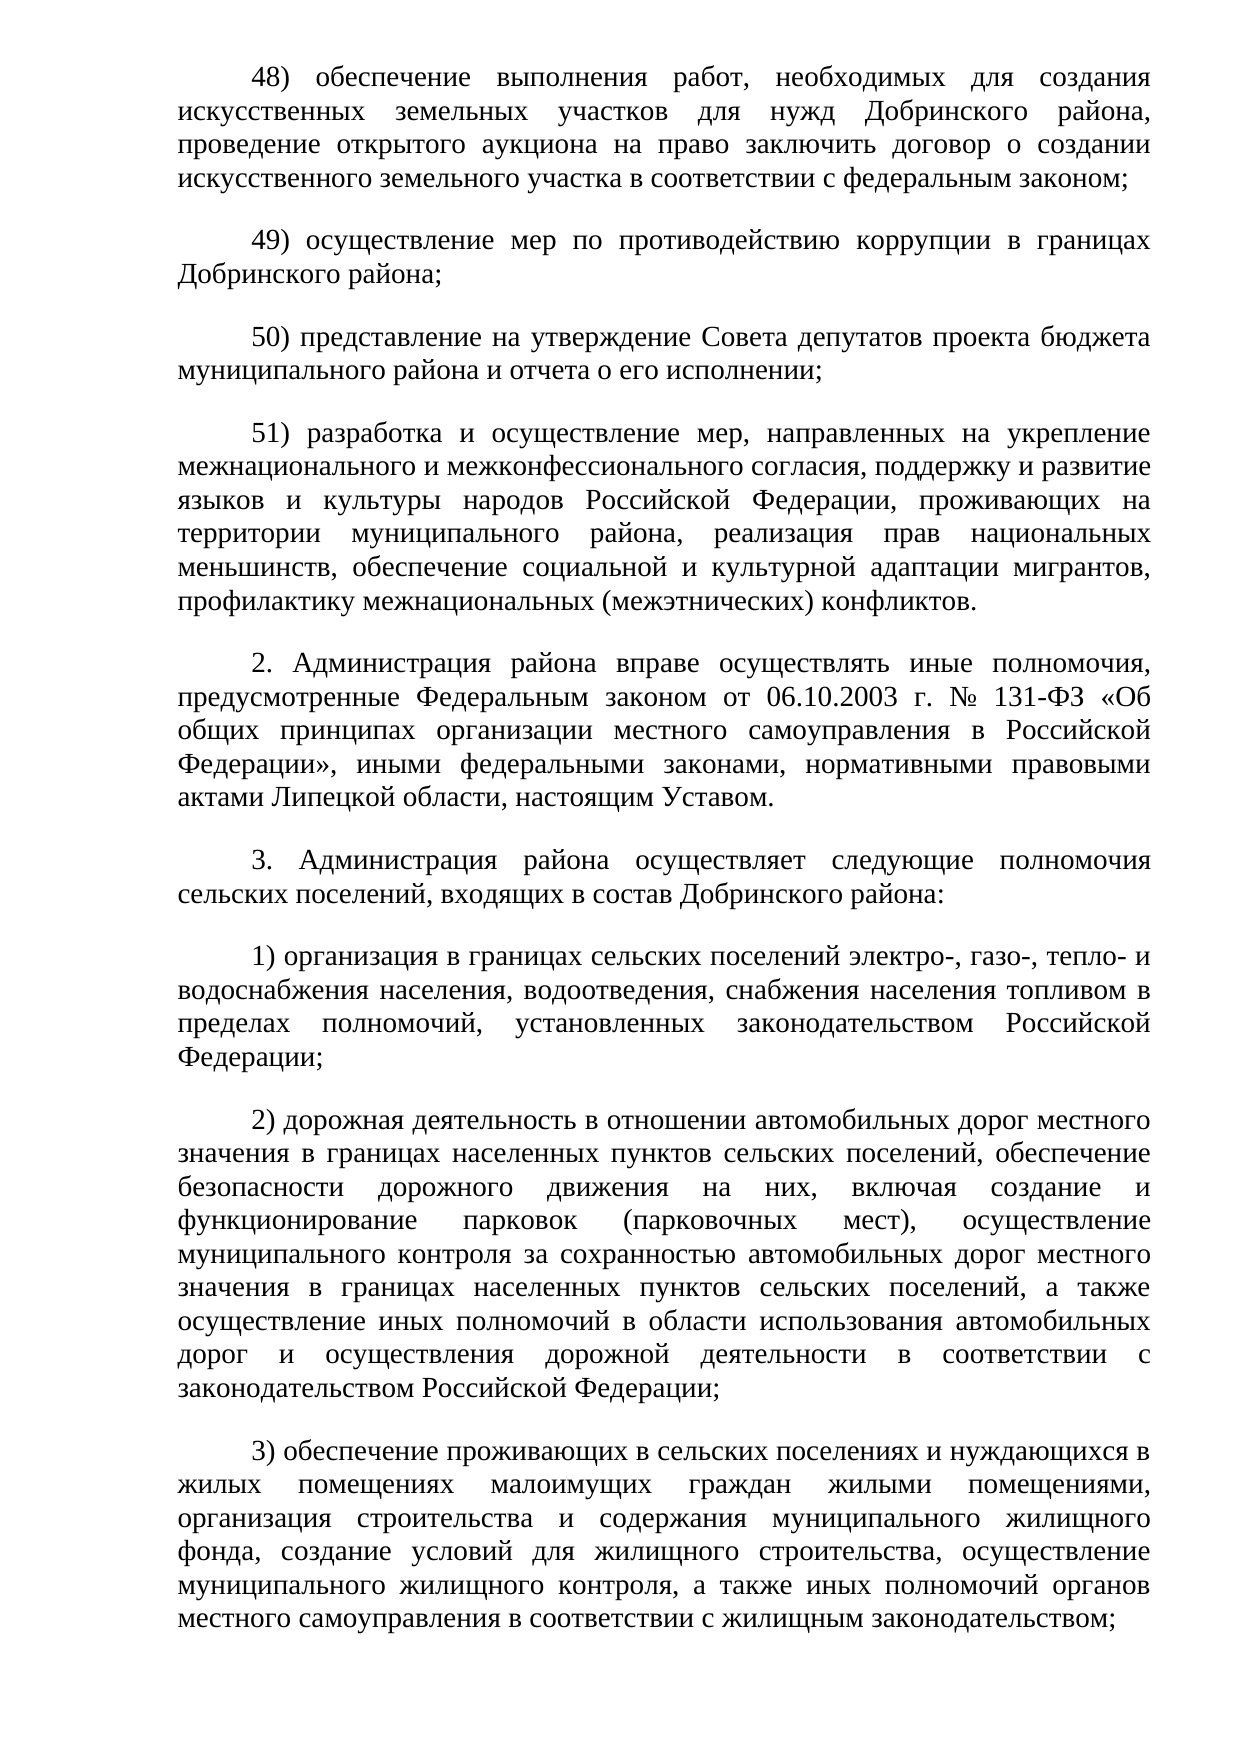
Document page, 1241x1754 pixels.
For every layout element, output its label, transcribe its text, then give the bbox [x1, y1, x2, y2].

text 2. Администрация района вправе осуществлять иные полномочия, предусмотренные Федеральным законом от 06.10.2003 г. № 131-ФЗ «Об общих принципах организации местного самоуправления в Российской Федерации», иными федеральными законами, нормативными правовыми актами Липецкой области, настоящим Уставом. [177, 645, 1152, 813]
text 1) организация в границах сельских поселений электро-, газо-, тепло- и водоснабжения населения, водоотведения, снабжения населения топливом в пределах полномочий, установленных законодательством Российской Федерации; [177, 938, 1152, 1073]
text 51) разработка и осуществление мер, направленных на укрепление межнационального и межконфессионального согласия, поддержку и развитие языков и культуры народов Российской Федерации, проживающих на территории муниципального района, реализация прав национальных меньшинств, обеспечение социальной и культурной адаптации мигрантов, профилактику межнациональных (межэтнических) конфликтов. [177, 415, 1152, 616]
text 48) обеспечение выполнения работ, необходимых для создания искусственных земельных участков для нужд Добринского района, проведение открытого аукциона на право заключить договор о создании искусственного земельного участка в соответствии с федеральным законом; [177, 59, 1152, 193]
text 2) дорожная деятельность в отношении автомобильных дорог местного значения в границах населенных пунктов сельских поселений, обеспечение безопасности дорожного движения на них, включая создание и функционирование парковок (парковочных мест), осуществление муниципального контроля за сохранностью автомобильных дорог местного значения в границах населенных пунктов сельских поселений, а также осуществление иных полномочий в области использования автомобильных дорог и осуществления дорожной деятельности в соответствии с законодательством Российской Федерации; [177, 1102, 1152, 1404]
text 3) обеспечение проживающих в сельских поселениях и нуждающихся в жилых помещениях малоимущих граждан жилыми помещениями, организация строительства и содержания муниципального жилищного фонда, создание условий для жилищного строительства, осуществление муниципального жилищного контроля, а также иных полномочий органов местного самоуправления в соответствии с жилищным законодательством; [177, 1433, 1152, 1634]
text 49) осуществление мер по противодействию коррупции в границах Добринского района; [177, 222, 1152, 289]
text 50) представление на утверждение Совета депутатов проекта бюджета муниципального района и отчета о его исполнении; [177, 319, 1152, 386]
text 3. Администрация района осуществляет следующие полномочия сельских поселений, входящих в состав Добринского района: [177, 842, 1152, 909]
